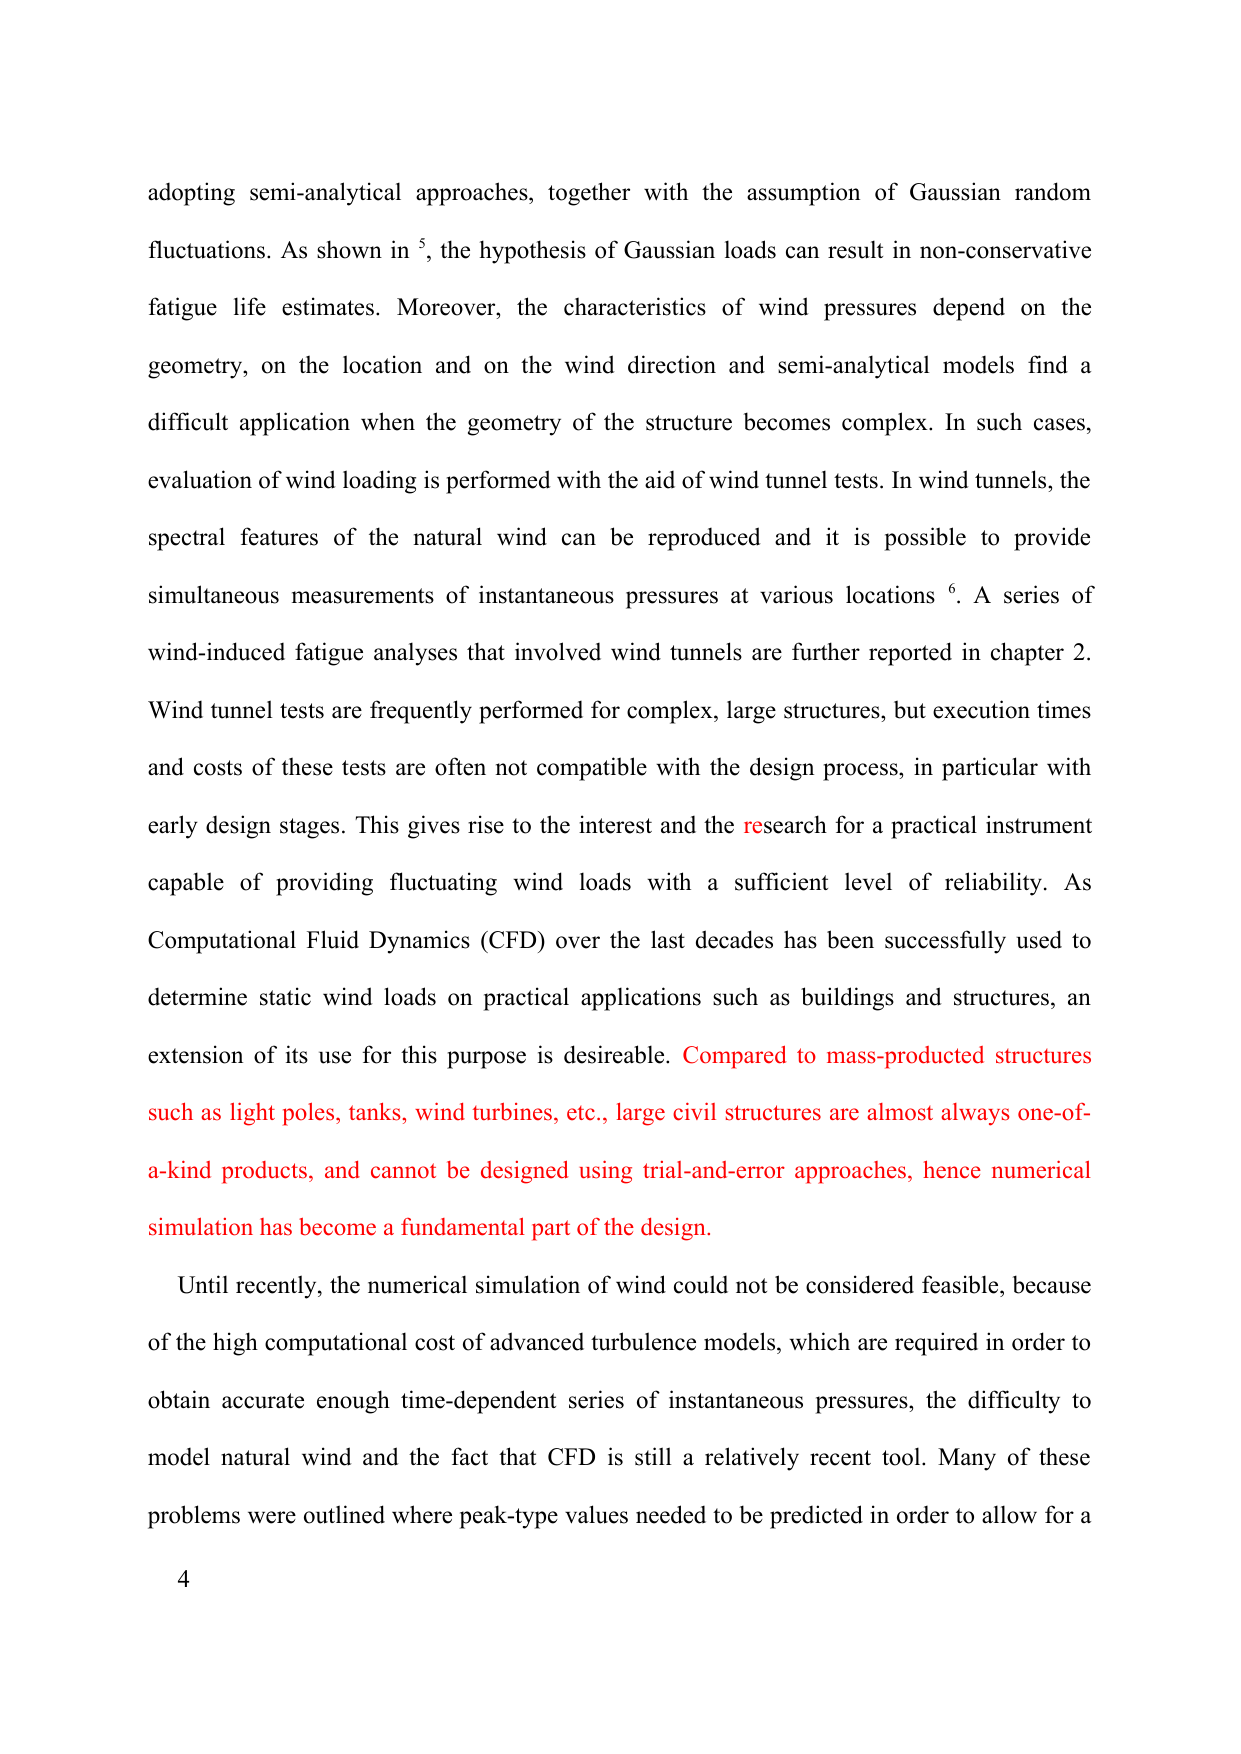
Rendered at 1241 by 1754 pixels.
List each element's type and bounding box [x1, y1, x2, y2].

text [148, 177, 1092, 1241]
text [148, 1270, 1092, 1528]
